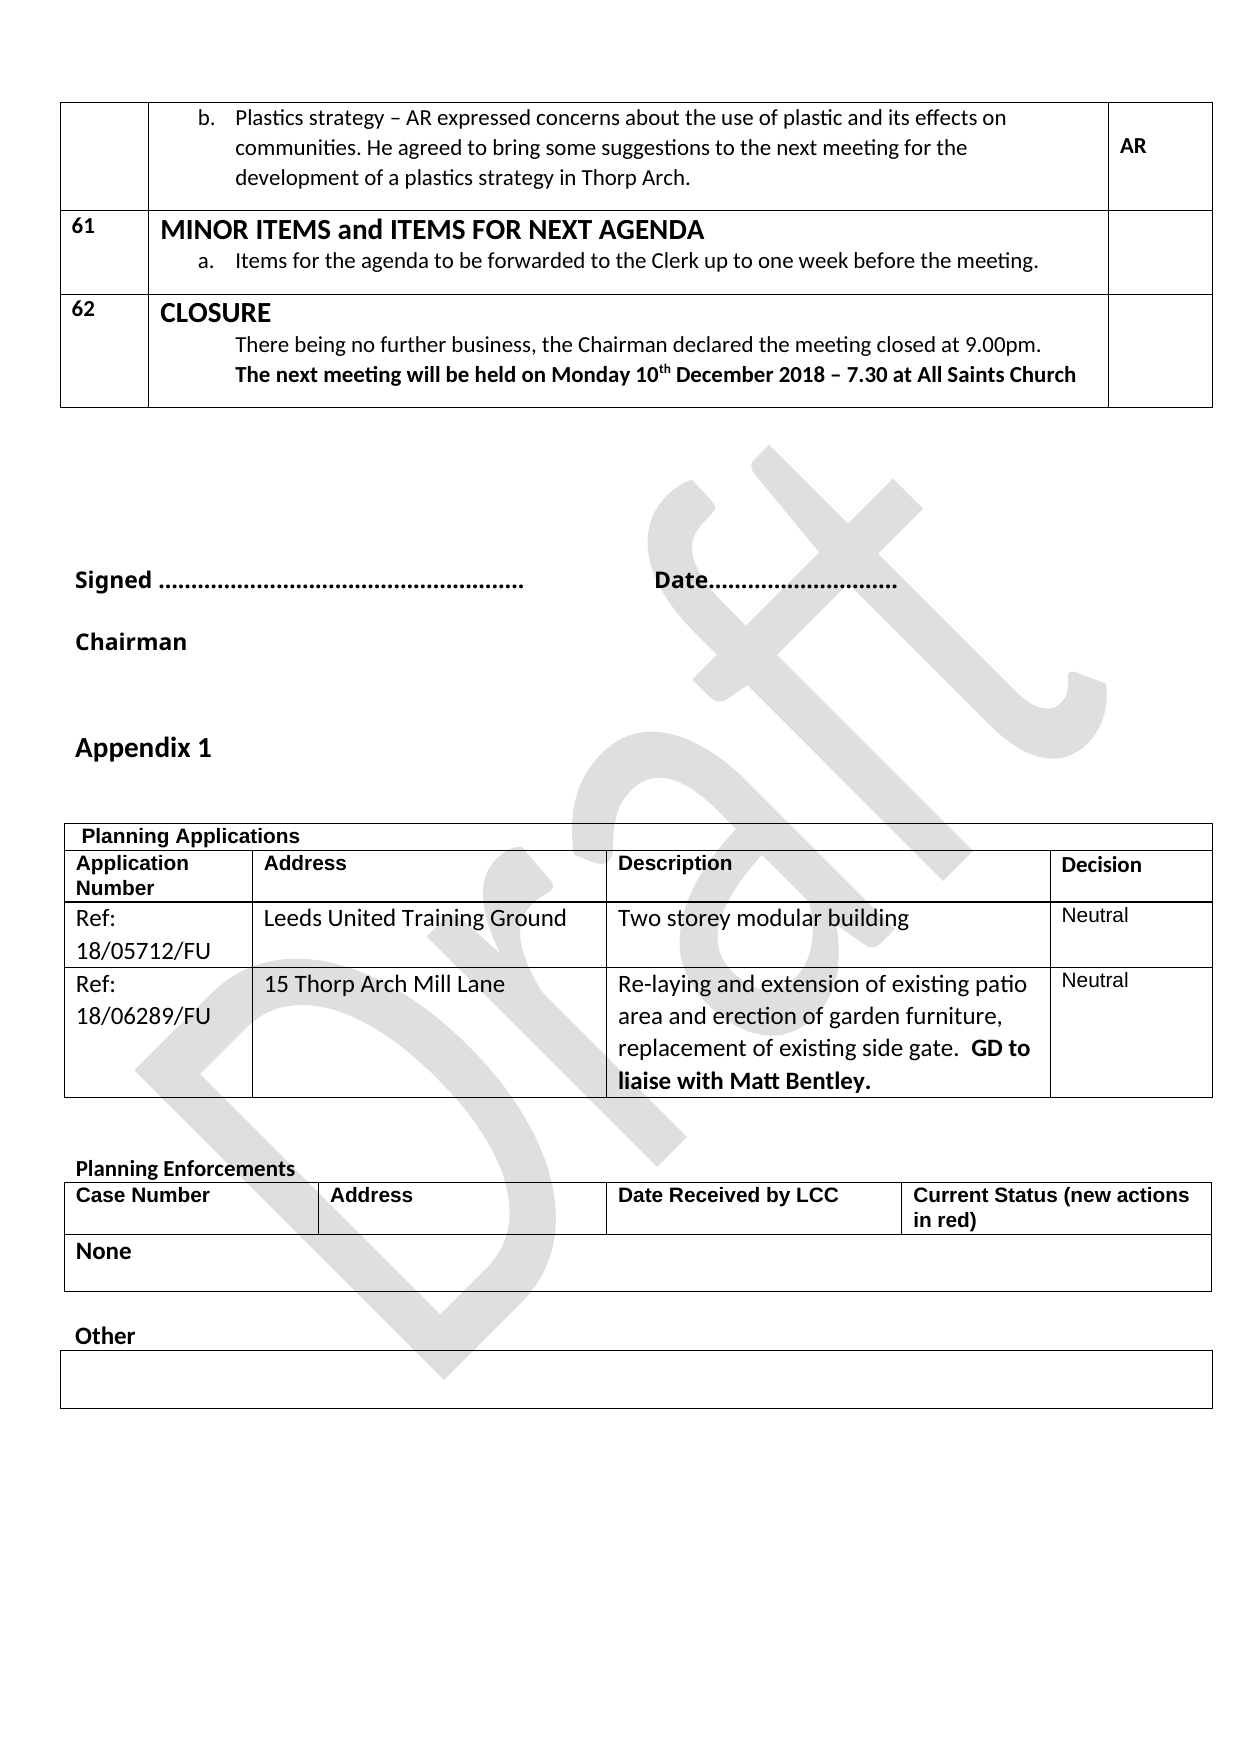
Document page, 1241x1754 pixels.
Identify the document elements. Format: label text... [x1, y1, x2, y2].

table_cell Application Number [65, 851, 252, 901]
table_cell 61 [61, 211, 148, 293]
table_header Planning Applications [65, 824, 1212, 849]
table_cell Neutral [1051, 968, 1212, 1097]
table_cell Re-laying and extension of existing patio area and erection of garden furniture, replacement of existing side gate. GD to liaise with Matt Bentley. [607, 968, 1050, 1097]
table_cell Planning Enforcements [64, 1098, 1211, 1182]
table_cell Current Status (new actions in red) [902, 1183, 1211, 1234]
table_header [61, 1351, 1212, 1407]
table_cell Address [253, 851, 606, 901]
table_cell [1109, 295, 1212, 407]
table_cell [1109, 211, 1212, 293]
table_cell Ref: 18/05712/FU [65, 903, 252, 967]
text Appendix 1 [75, 729, 1165, 764]
table_cell 60 [61, 103, 148, 210]
table_cell Description [607, 851, 1050, 901]
text Other [75, 1320, 1165, 1350]
table_cell CLOSURE There being no further business, the Chairman declared the meeting closed at 9.00pm. The next meeting will be held on Monday 10th December 2018 – 7.30 at All Saints Church [149, 295, 1108, 407]
table_cell Neutral [1051, 903, 1212, 967]
table_cell MINOR ITEMS and ITEMS FOR NEXT AGENDA Items for the agenda to be forwarded to the Clerk up to one week before the meeting. [149, 211, 1108, 293]
table_cell Decision [1051, 851, 1212, 901]
table_cell Ref: 18/06289/FU [65, 968, 252, 1097]
text Chairman [75, 626, 1165, 658]
table_cell Case Number [65, 1183, 318, 1234]
table_cell 15 Thorp Arch Mill Lane [253, 968, 606, 1097]
table_cell Date Received by LCC [607, 1183, 901, 1234]
table_cell 62 [61, 295, 148, 407]
table_cell AR [1109, 103, 1212, 210]
table_cell Two storey modular building [607, 903, 1050, 967]
table_cell None [65, 1235, 1211, 1291]
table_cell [149, 103, 1108, 210]
table_cell Address [319, 1183, 606, 1234]
table_cell Leeds United Training Ground [253, 903, 606, 967]
text Signed ……………………………………………….. Date……………………….. [75, 564, 1165, 595]
